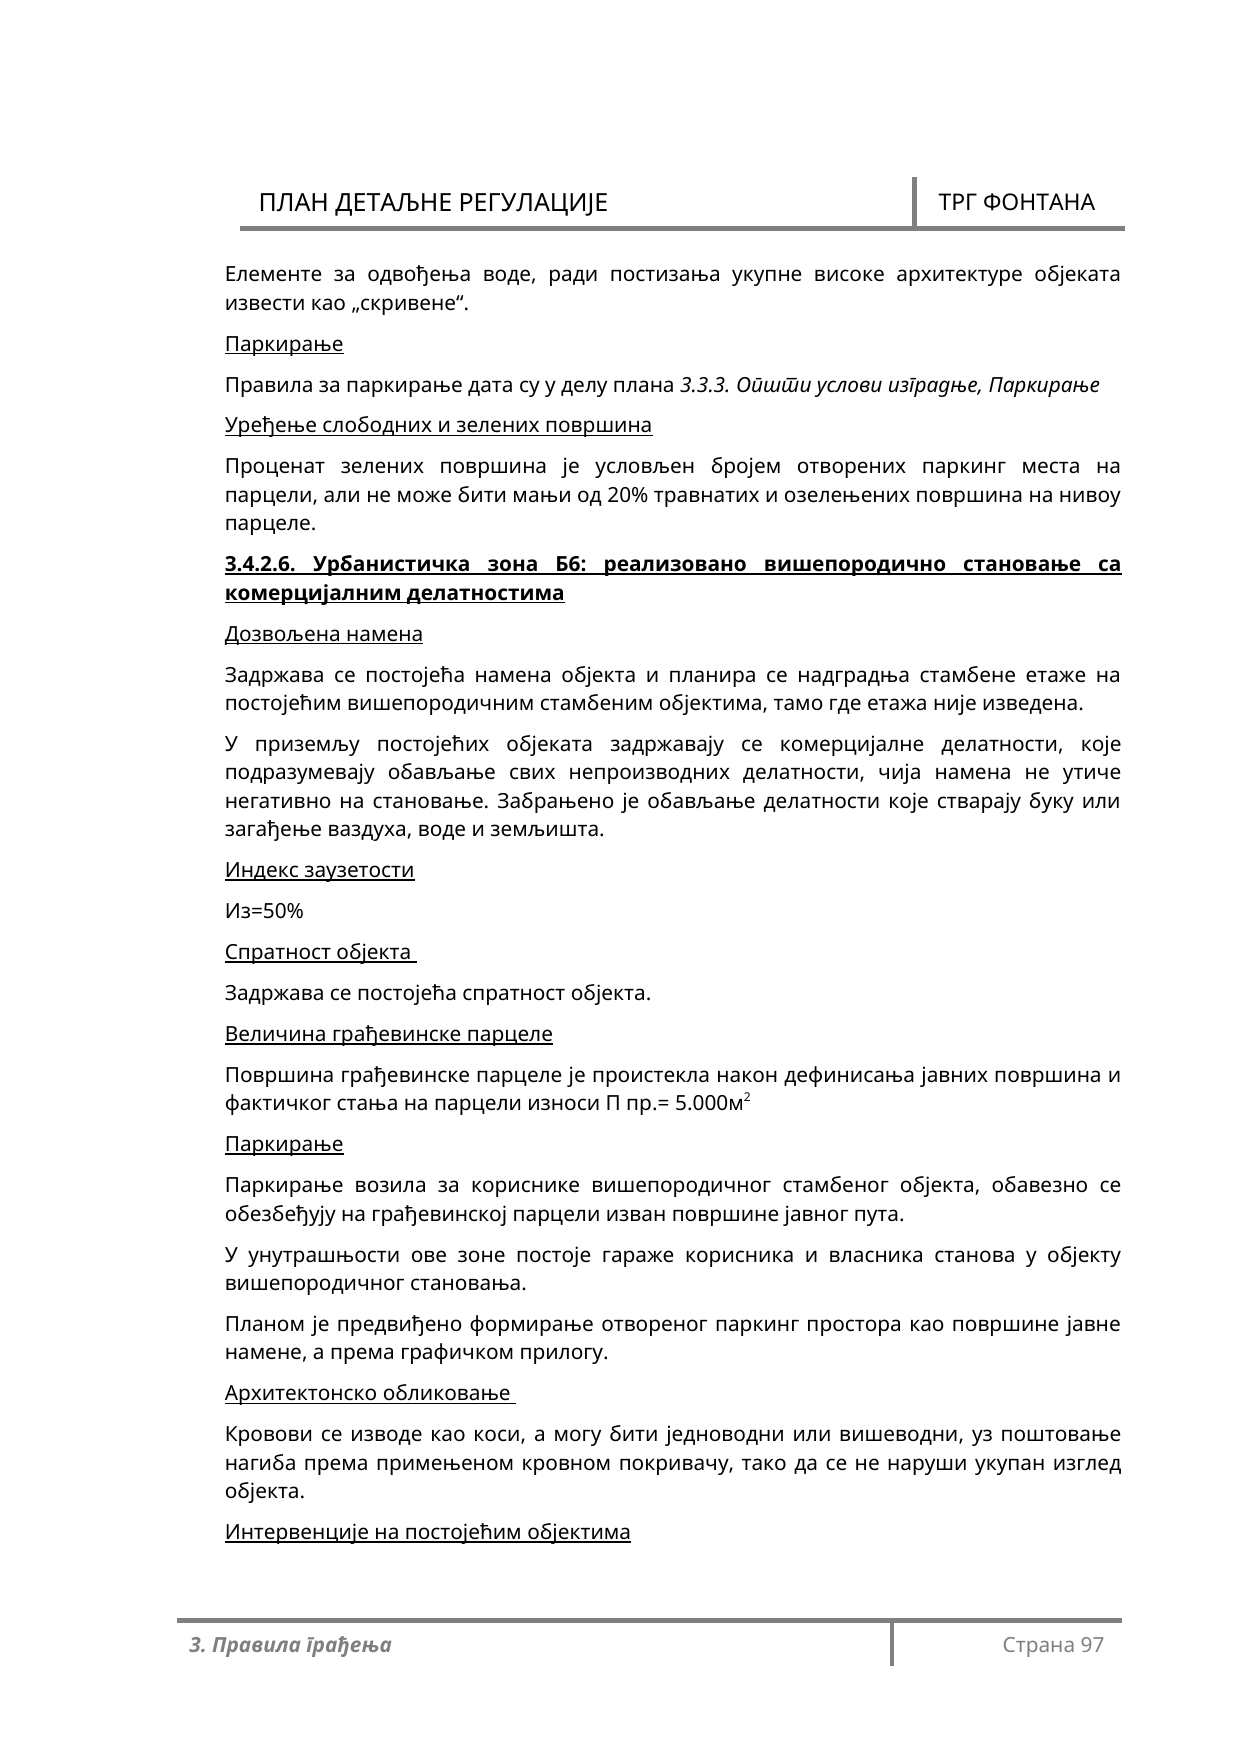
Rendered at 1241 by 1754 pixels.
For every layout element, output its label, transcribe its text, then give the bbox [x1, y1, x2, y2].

text Из=50% [224, 896, 1122, 925]
text Правила за паркирање дата су у делу плана 3.3.3. Општи услови изградње, Паркирање [224, 370, 1122, 398]
subtitle 3.4.2.6. Урбанистичка зона Б6: реализовано вишепородично становање са комерцијалним делатностима [224, 549, 1122, 573]
text Архитектонско обликовање [224, 1378, 1122, 1407]
text Дозвољена намена [224, 619, 1122, 647]
text Задржава се постојећа намена објекта и планира се надградња стамбене етаже на постојећим вишепородичним стамбеним објектима, тамо где етажа није изведена. [224, 660, 1122, 717]
text Интервенције на постојећим објектима [224, 1517, 1122, 1546]
text Кровови се изводе као коси, а могу бити једноводни или вишеводни, уз поштовање нагиба према примењеном кровном покривачу, тако да се не наруши укупан изглед објекта. [224, 1419, 1122, 1505]
text Паркирање возила за кориснике вишепородичног стамбеног објекта, обавезно се обезбеђују на грађевинској парцели изван површине јавног пута. [224, 1170, 1122, 1227]
text Проценат зелених површина је условљен бројем отворених паркинг места на парцели, али не може бити мањи од 20% травнатих и озелењених површина на нивоу парцеле. [224, 452, 1122, 537]
text Индекс заузетости [224, 855, 1122, 884]
text Планом је предвиђено формирање отвореног паркинг простора као површине јавне намене, а према графичком прилогу. [224, 1309, 1122, 1366]
text Паркирање [224, 329, 1122, 357]
text Спратност објекта [224, 937, 1122, 966]
text Уређење слободних и зелених површина [224, 411, 1122, 439]
text Елементe за одвођења воде, ради постизања укупне високе архитектуре објеката извести као „скривене“. [224, 259, 1122, 316]
text Величина грађевинске парцеле [224, 1019, 1122, 1047]
text Паркирање [224, 1129, 1122, 1158]
text У приземљу постојећих објеката задржавају се комерцијалне делатности, које подразумевају обављање свих непроизводних делатности, чија намена не утиче негативно на становање. Забрањено је обављање делатности које стварају буку или загађење ваздуха, воде и земљишта. [224, 729, 1122, 843]
text Површина грађевинске парцеле је проистекла након дефинисања јавних површина и фактичког стања на парцели износи П пр.= 5.000м2 [224, 1060, 1122, 1117]
subtitle 3.4.2.6. Урбанистичка зона Б6: реализовано вишепородично становање са комерцијалним делатностима [224, 574, 1122, 606]
text У унутрашњости ове зоне постоје гараже корисника и власника станова у објекту вишепородичног становања. [224, 1240, 1122, 1297]
text Задржава се постојећа спратност објекта. [224, 978, 1122, 1007]
